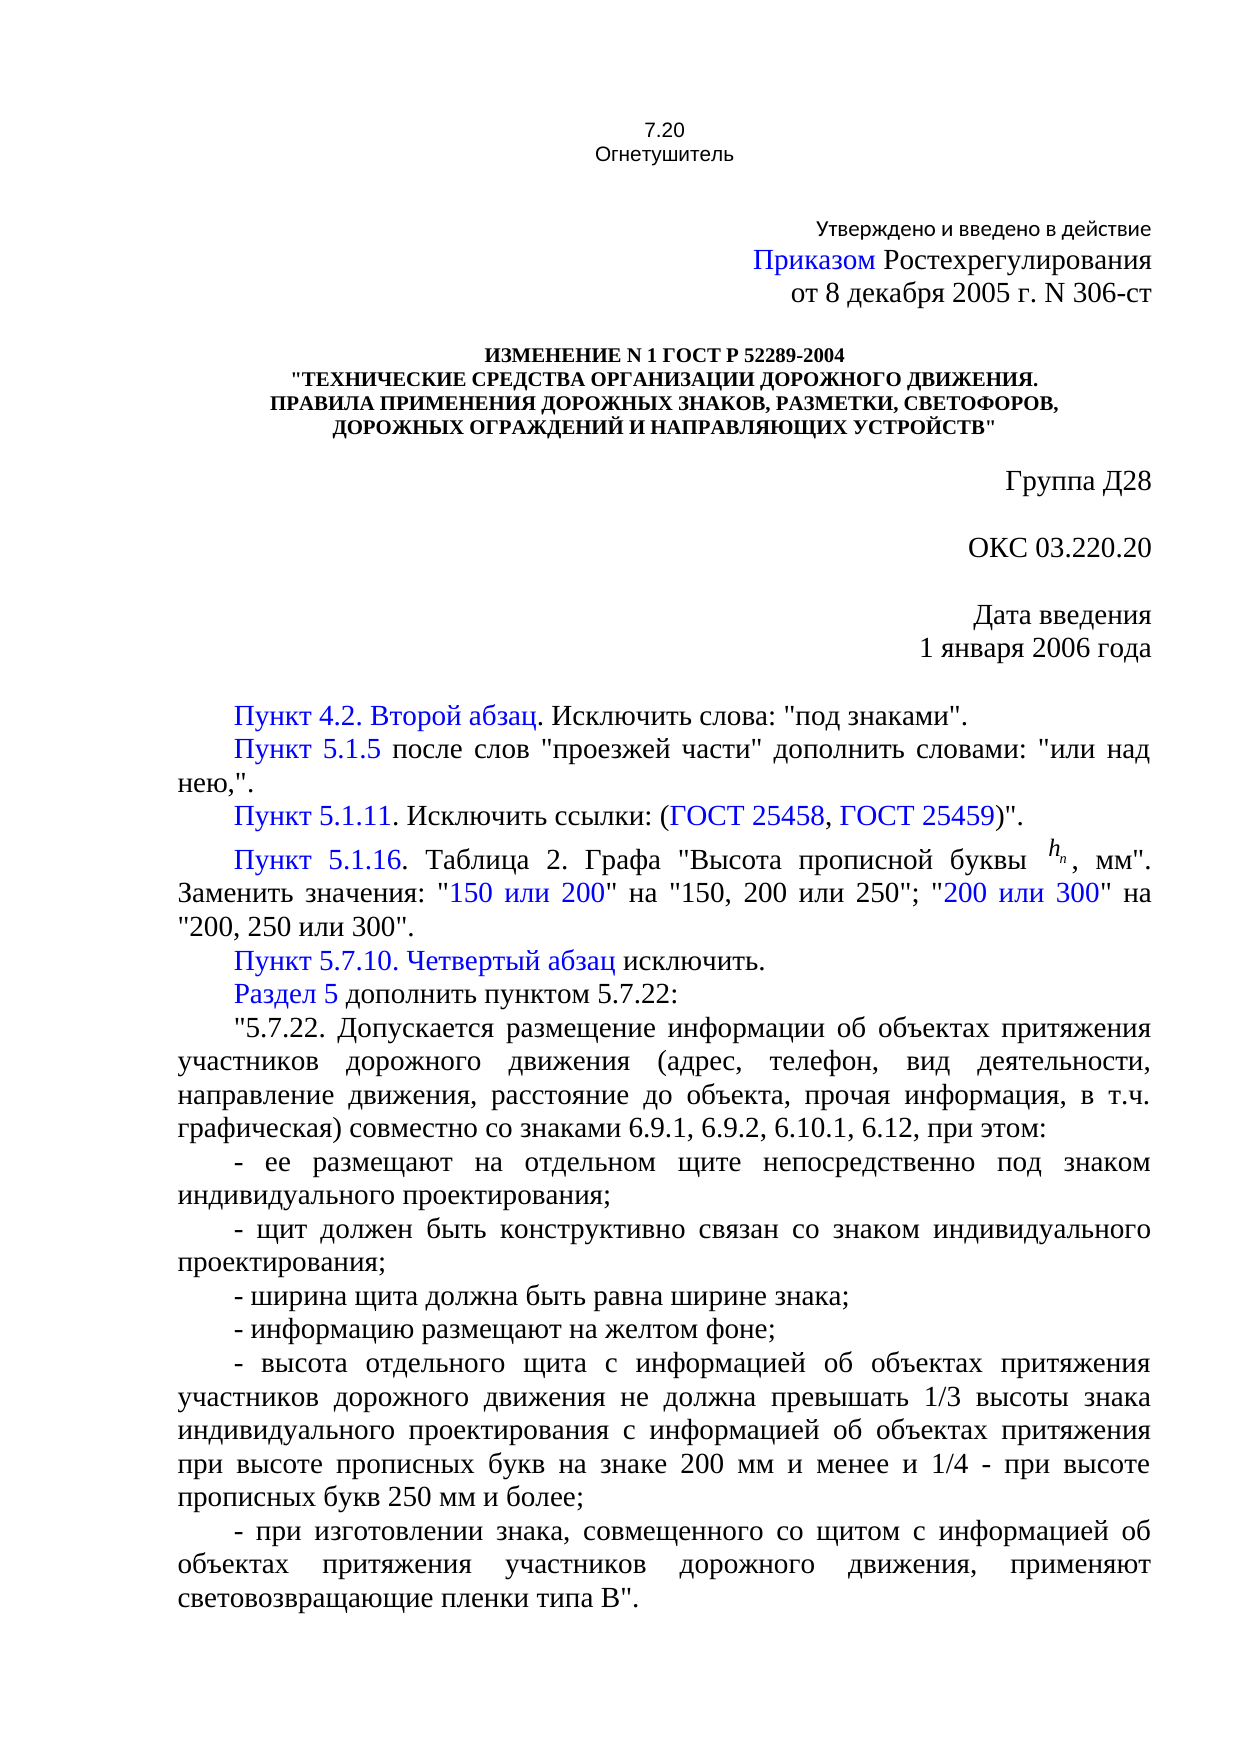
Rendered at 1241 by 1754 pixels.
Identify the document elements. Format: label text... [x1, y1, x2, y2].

text 1 января 2006 года [177, 631, 1152, 664]
text - при изготовлении знака, совмещенного со щитом с информацией об объектах притяжения участников дорожного движения, применяют световозвращающие пленки типа В". [177, 1513, 1152, 1613]
text ИЗМЕНЕНИЕ N 1 ГОСТ Р 52289-2004 [177, 343, 1152, 367]
text - информацию размещают на желтом фоне; [177, 1312, 1152, 1345]
text - ширина щита должна быть равна ширине знака; [177, 1278, 1152, 1312]
text Пункт 5.1.16. Таблица 2. Графа "Высота прописной буквы , мм". Заменить значения: "150 или 200" на "150, 200 или 250"; "200 или 300" на "200, 250 или 300". [177, 832, 1152, 943]
text ПРАВИЛА ПРИМЕНЕНИЯ ДОРОЖНЫХ ЗНАКОВ, РАЗМЕТКИ, СВЕТОФОРОВ, [177, 391, 1152, 415]
text - высота отдельного щита с информацией об объектах притяжения участников дорожного движения не должна превышать 1/3 высоты знака индивидуального проектирования с информацией об объектах притяжения при высоте прописных букв на знаке 200 мм и менее и 1/4 - при высоте прописных букв 250 мм и более; [177, 1345, 1152, 1513]
text от 8 декабря 2005 г. N 306-ст [177, 276, 1152, 309]
text - ее размещают на отдельном щите непосредственно под знаком индивидуального проектирования; [177, 1144, 1152, 1211]
text Приказом Ростехрегулирования [177, 242, 1152, 276]
text Пункт 5.7.10. Четвертый абзац исключить. [177, 943, 1152, 976]
text Дата введения [177, 597, 1152, 631]
text Пункт 4.2. Второй абзац. Исключить слова: "под знаками". [177, 698, 1152, 731]
text - щит должен быть конструктивно связан со знаком индивидуального проектирования; [177, 1211, 1152, 1278]
text Пункт 5.1.5 после слов "проезжей части" дополнить словами: "или над нею,". [177, 731, 1152, 798]
text Пункт 5.1.11. Исключить ссылки: (ГОСТ 25458, ГОСТ 25459)". [177, 798, 1152, 832]
text ОКС 03.220.20 [177, 530, 1152, 563]
text Огнетушитель [177, 142, 1152, 166]
text 7.20 [177, 118, 1152, 142]
text "5.7.22. Допускается размещение информации об объектах притяжения участников дорожного движения (адрес, телефон, вид деятельности, направление движения, расстояние до объекта, прочая информация, в т.ч. графическая) совместно со знаками 6.9.1, 6.9.2, 6.10.1, 6.12, при этом: [177, 1010, 1152, 1144]
text Раздел 5 дополнить пунктом 5.7.22: [177, 976, 1152, 1010]
text "ТЕХНИЧЕСКИЕ СРЕДСТВА ОРГАНИЗАЦИИ ДОРОЖНОГО ДВИЖЕНИЯ. [177, 367, 1152, 391]
text Утверждено и введено в действие [177, 214, 1152, 242]
text Группа Д28 [177, 463, 1152, 496]
text ДОРОЖНЫХ ОГРАЖДЕНИЙ И НАПРАВЛЯЮЩИХ УСТРОЙСТВ" [177, 415, 1152, 439]
